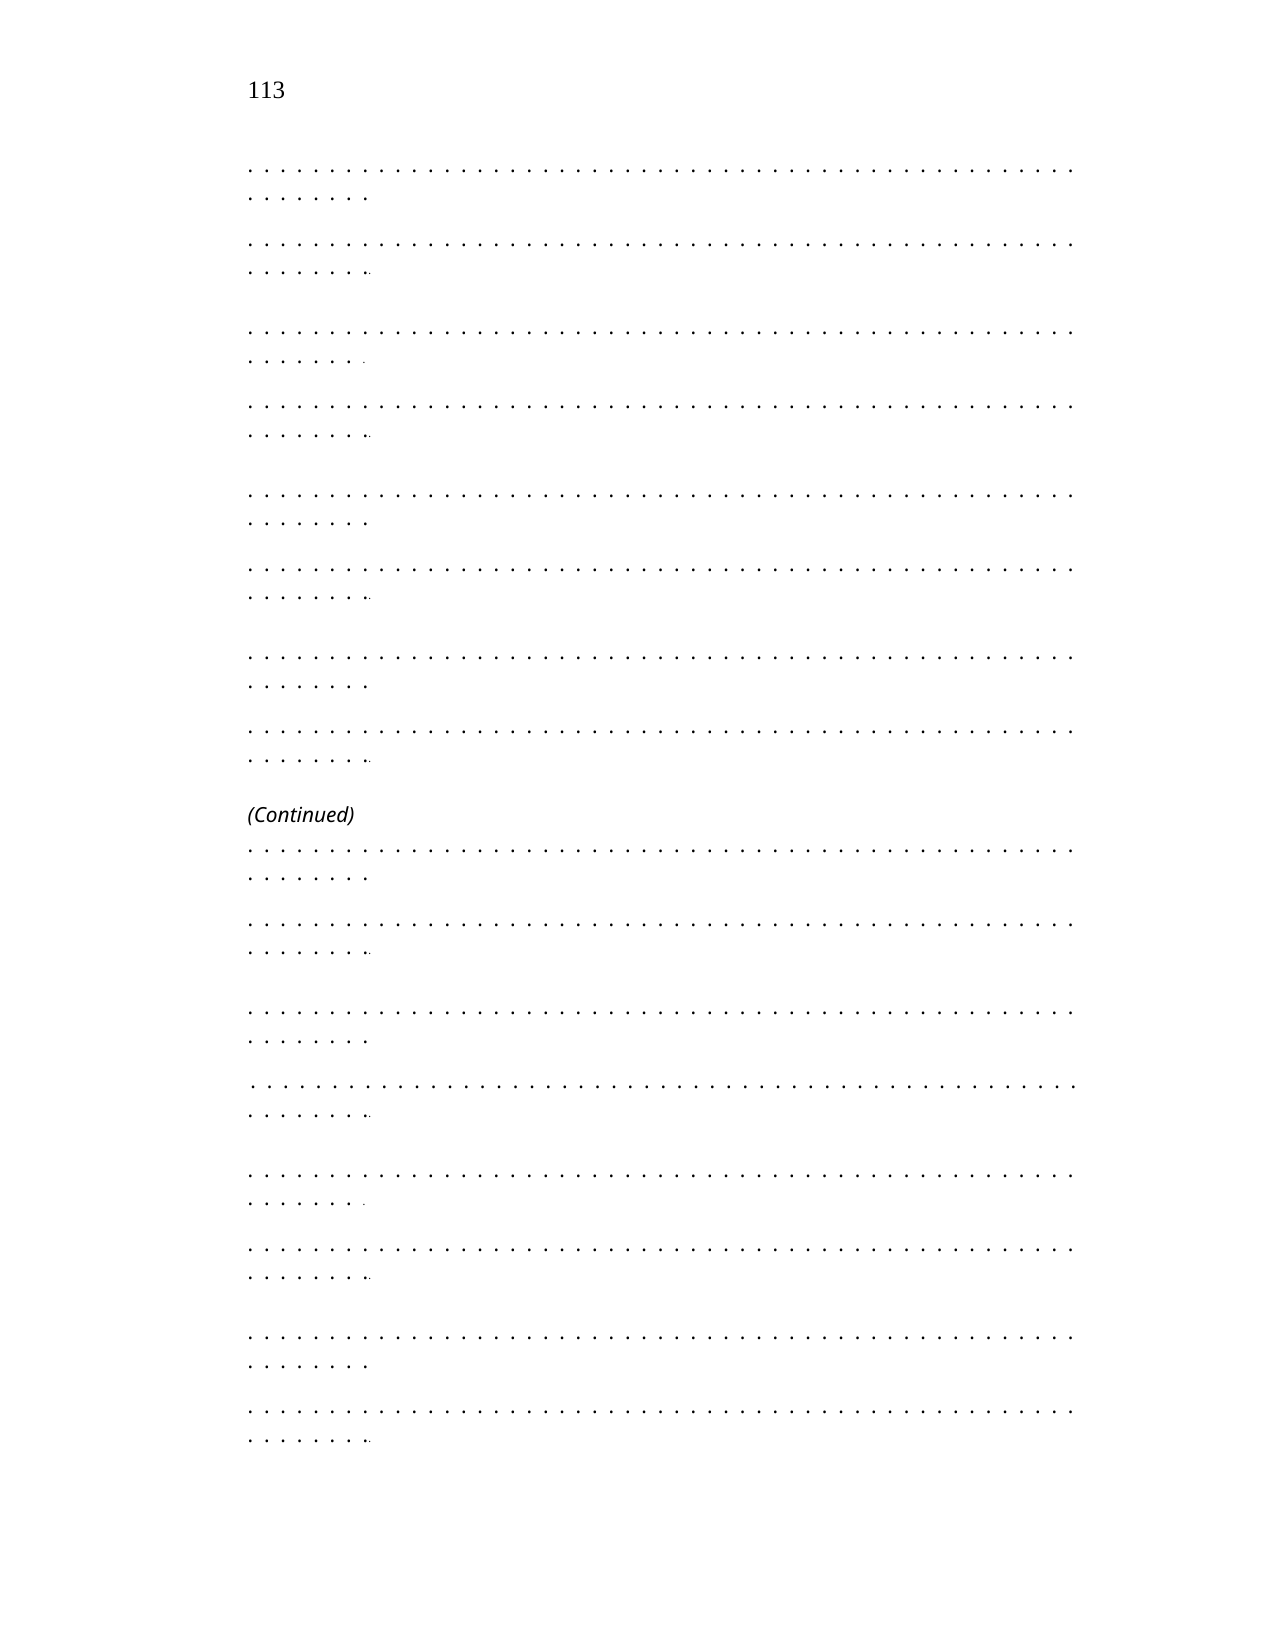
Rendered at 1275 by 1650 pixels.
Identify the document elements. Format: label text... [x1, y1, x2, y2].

text . . . . . . . . . . . . . . . . . . . . . . . . . . . . . . . . . . . . . . . . . . . . . . . . . . . . . . . . . . .. [247, 386, 1087, 443]
text . . . . . . . . . . . . . . . . . . . . . . . . . . . . . . . . . . . . . . . . . . . . . . . . . . . . . . . . . . .. [247, 711, 1087, 768]
text . . . . . . . . . . . . . . . . . . . . . . . . . . . . . . . . . . . . . . . . . . . . . . . . . . . . . . . . . . .. [247, 224, 1087, 281]
text . . . . . . . . . . . . . . . . . . . . . . . . . . . . . . . . . . . . . . . . . . . . . . . . . . . . . . . . . . . [247, 830, 1087, 887]
text . . . . . . . . . . . . . . . . . . . . . . . . . . . . . . . . . . . . . . . . . . . . . . . . . . . . . . . . . . . [247, 1155, 1087, 1212]
text . . . . . . . . . . . . . . . . . . . . . . . . . . . . . . . . . . . . . . . . . . . . . . . . . . . . . . . . . . .. [247, 1229, 1087, 1286]
text . . . . . . . . . . . . . . . . . . . . . . . . . . . . . . . . . . . . . . . . . . . . . . . . . . . . . . . . . . .. [247, 904, 1087, 961]
text . . . . . . . . . . . . . . . . . . . . . . . . . . . . . . . . . . . . . . . . . . . . . . . . . . . . . . . . . . . [247, 312, 1087, 369]
text . . . . . . . . . . . . . . . . . . . . . . . . . . . . . . . . . . . . . . . . . . . . . . . . . . . . . . . . . . . [247, 150, 1087, 207]
text . . . . . . . . . . . . . . . . . . . . . . . . . . . . . . . . . . . . . . . . . . . . . . . . . . . . . . . . . . . [247, 992, 1087, 1049]
text . . . . . . . . . . . . . . . . . . . . . . . . . . . . . . . . . . . . . . . . . . . . . . . . . . . . . . . . . . .. [247, 1391, 1087, 1448]
text . . . . . . . . . . . . . . . . . . . . . . . . . . . . . . . . . . . . . . . . . . . . . . . . . . . . . . . . . . .. [247, 1066, 1087, 1123]
text . . . . . . . . . . . . . . . . . . . . . . . . . . . . . . . . . . . . . . . . . . . . . . . . . . . . . . . . . . . [247, 475, 1087, 532]
text (Continued) [247, 800, 1087, 828]
text . . . . . . . . . . . . . . . . . . . . . . . . . . . . . . . . . . . . . . . . . . . . . . . . . . . . . . . . . . . [247, 1317, 1087, 1374]
text . . . . . . . . . . . . . . . . . . . . . . . . . . . . . . . . . . . . . . . . . . . . . . . . . . . . . . . . . . .. [247, 549, 1087, 606]
text . . . . . . . . . . . . . . . . . . . . . . . . . . . . . . . . . . . . . . . . . . . . . . . . . . . . . . . . . . . [247, 637, 1087, 694]
